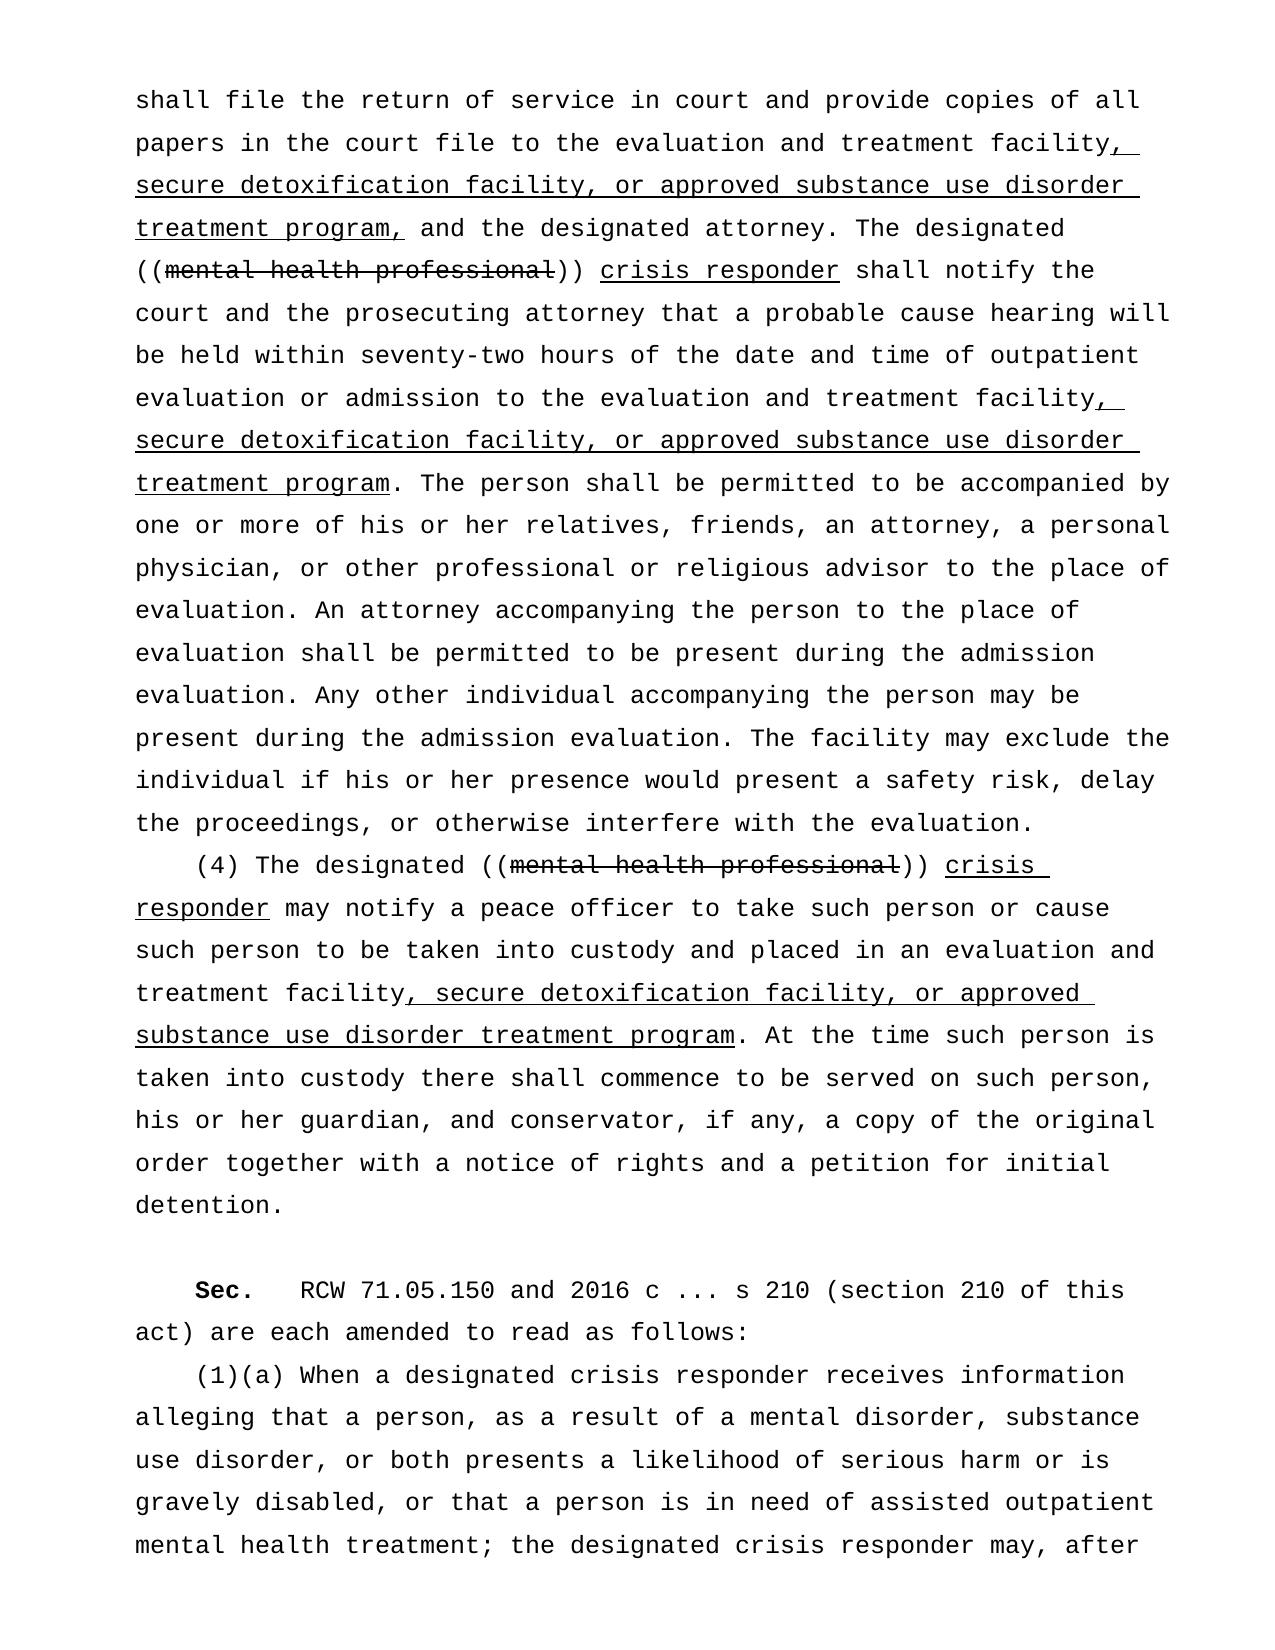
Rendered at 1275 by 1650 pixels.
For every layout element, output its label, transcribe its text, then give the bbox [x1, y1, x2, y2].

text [135, 1349, 1170, 1562]
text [135, 75, 1170, 840]
text (4) The designated ((mental health professional)) crisis responder may notify a peace officer to take such person or cause such person to be taken into custody and placed in an evaluation and treatment facility, secure detoxification facility, or approved substance use disorder treatment program. At the time such person is taken into custody there shall commence to be served on such person, his or her guardian, and conservator, if any, a copy of the original order together with a notice of rights and a petition for initial detention. [135, 840, 1170, 1222]
text Sec. RCW 71.05.150 and 2016 c ... s 210 (section 210 of this act) are each amended to read as follows: [135, 1264, 1170, 1349]
